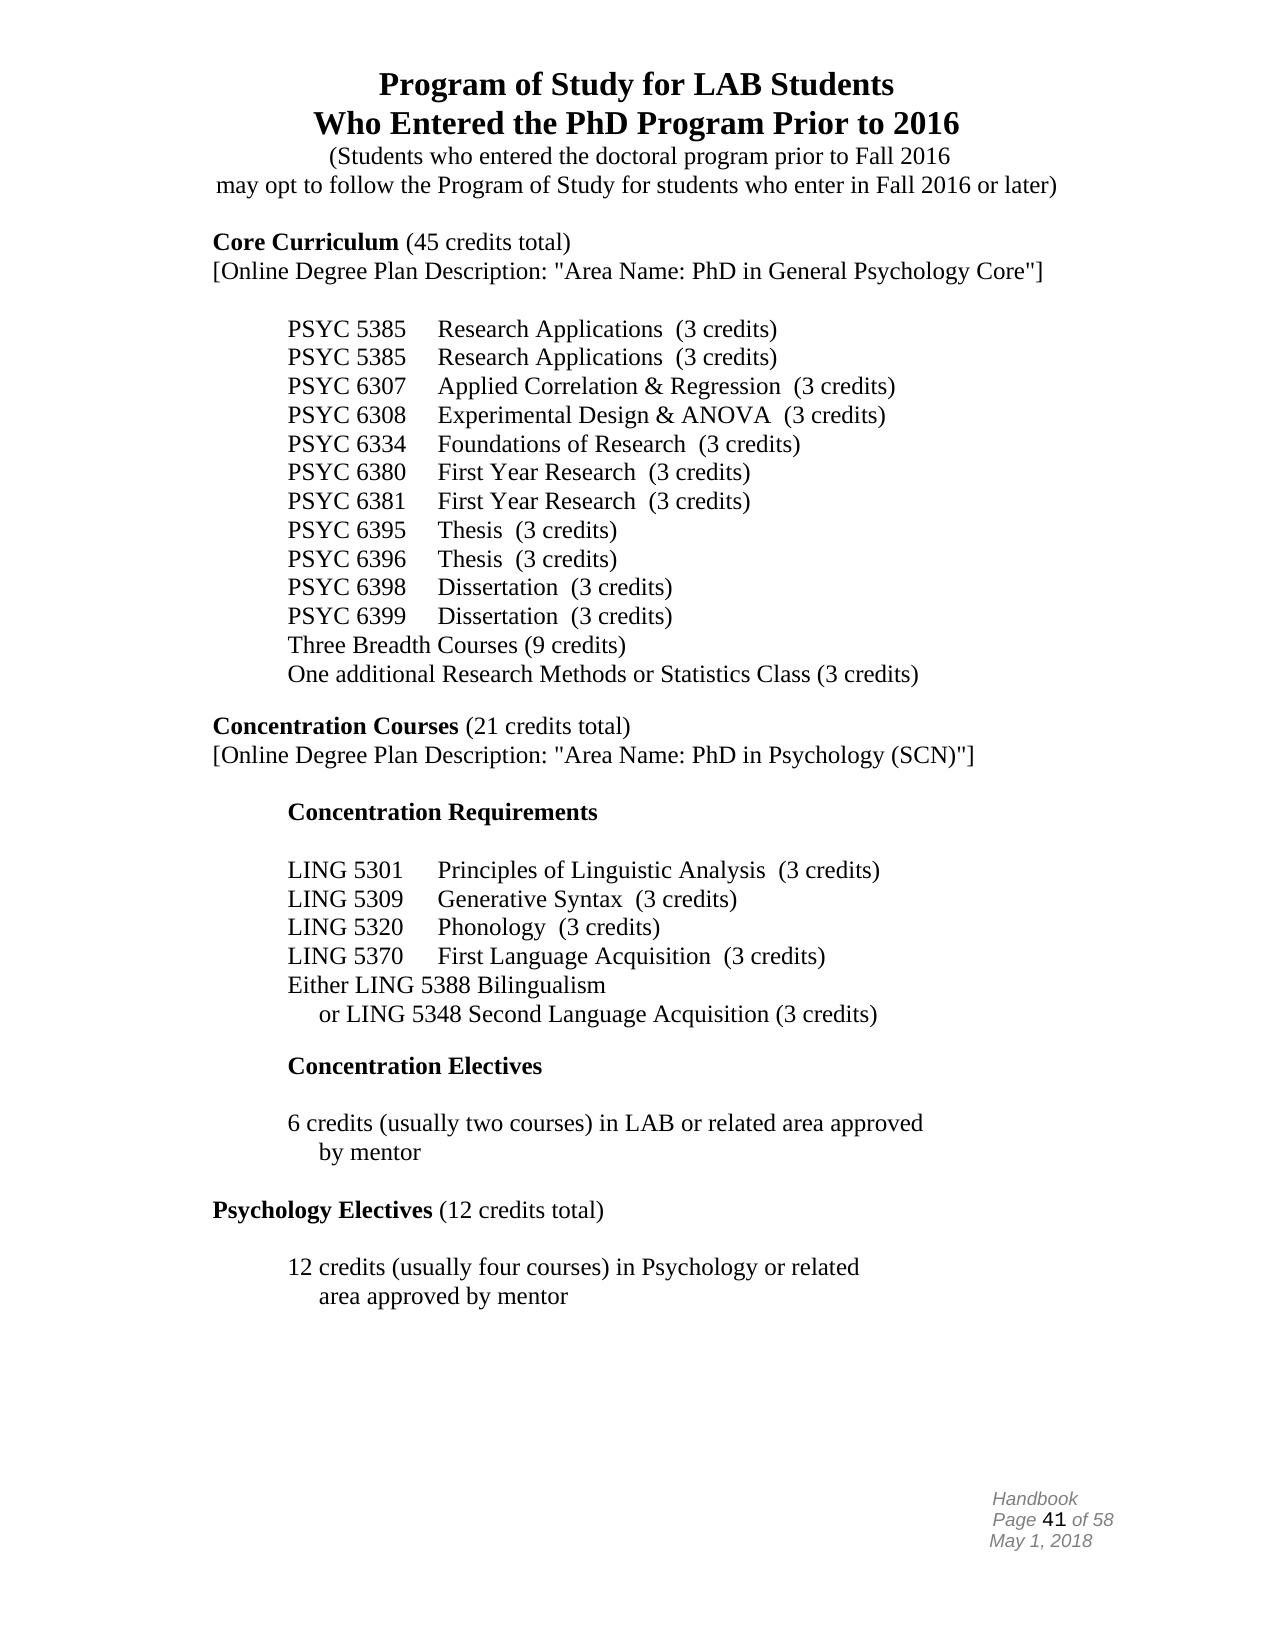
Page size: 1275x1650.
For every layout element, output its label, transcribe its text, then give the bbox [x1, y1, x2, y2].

text Program of Study for LAB Students [137, 64, 1135, 103]
text Who Entered the PhD Program Prior to 2016 [137, 103, 1135, 141]
text or LING 5348 Second Language Acquisition (3 credits) [212, 999, 1135, 1027]
text (Students who entered the doctoral program prior to Fall 2016 [137, 141, 1135, 170]
text LING 5370 First Language Acquisition (3 credits) [137, 941, 1135, 970]
text Either LING 5388 Bilingualism [137, 970, 1135, 999]
text Core Curriculum (45 credits total) [137, 227, 1135, 256]
text Concentration Courses (21 credits total) [137, 711, 1135, 740]
text LING 5301 Principles of Linguistic Analysis (3 credits) [137, 855, 1135, 884]
text PSYC 6399 Dissertation (3 credits) [137, 601, 1135, 630]
text PSYC 6398 Dissertation (3 credits) [137, 572, 1135, 601]
text PSYC 6395 Thesis (3 credits) [137, 515, 1135, 544]
text LING 5320 Phonology (3 credits) [137, 912, 1135, 941]
text 12 credits (usually four courses) in Psychology or related [137, 1252, 1135, 1281]
text PSYC 5385 Research Applications (3 credits) [137, 314, 1135, 342]
text PSYC 6334 Foundations of Research (3 credits) [137, 429, 1135, 457]
text Psychology Electives (12 credits total) [137, 1195, 1135, 1223]
text Concentration Requirements [137, 797, 1135, 826]
text PSYC 6396 Thesis (3 credits) [137, 544, 1135, 572]
text Three Breadth Courses (9 credits) [137, 630, 1135, 659]
text [Online Degree Plan Description: "Area Name: PhD in General Psychology Core"] [137, 256, 1135, 285]
text One additional Research Methods or Statistics Class (3 credits) [137, 659, 1135, 687]
text area approved by mentor [212, 1281, 1135, 1310]
text may opt to follow the Program of Study for students who enter in Fall 2016 or later) [137, 170, 1135, 199]
text by mentor [212, 1137, 1135, 1166]
text PSYC 6308 Experimental Design & ANOVA (3 credits) [137, 400, 1135, 429]
text [Online Degree Plan Description: "Area Name: PhD in Psychology (SCN)"] [137, 740, 1135, 769]
text LING 5309 Generative Syntax (3 credits) [137, 884, 1135, 912]
text PSYC 6381 First Year Research (3 credits) [137, 486, 1135, 515]
text 6 credits (usually two courses) in LAB or related area approved [137, 1108, 1135, 1137]
text PSYC 5385 Research Applications (3 credits) [137, 342, 1135, 371]
text PSYC 6380 First Year Research (3 credits) [137, 457, 1135, 486]
text PSYC 6307 Applied Correlation & Regression (3 credits) [137, 371, 1135, 400]
text Concentration Electives [137, 1051, 1135, 1080]
